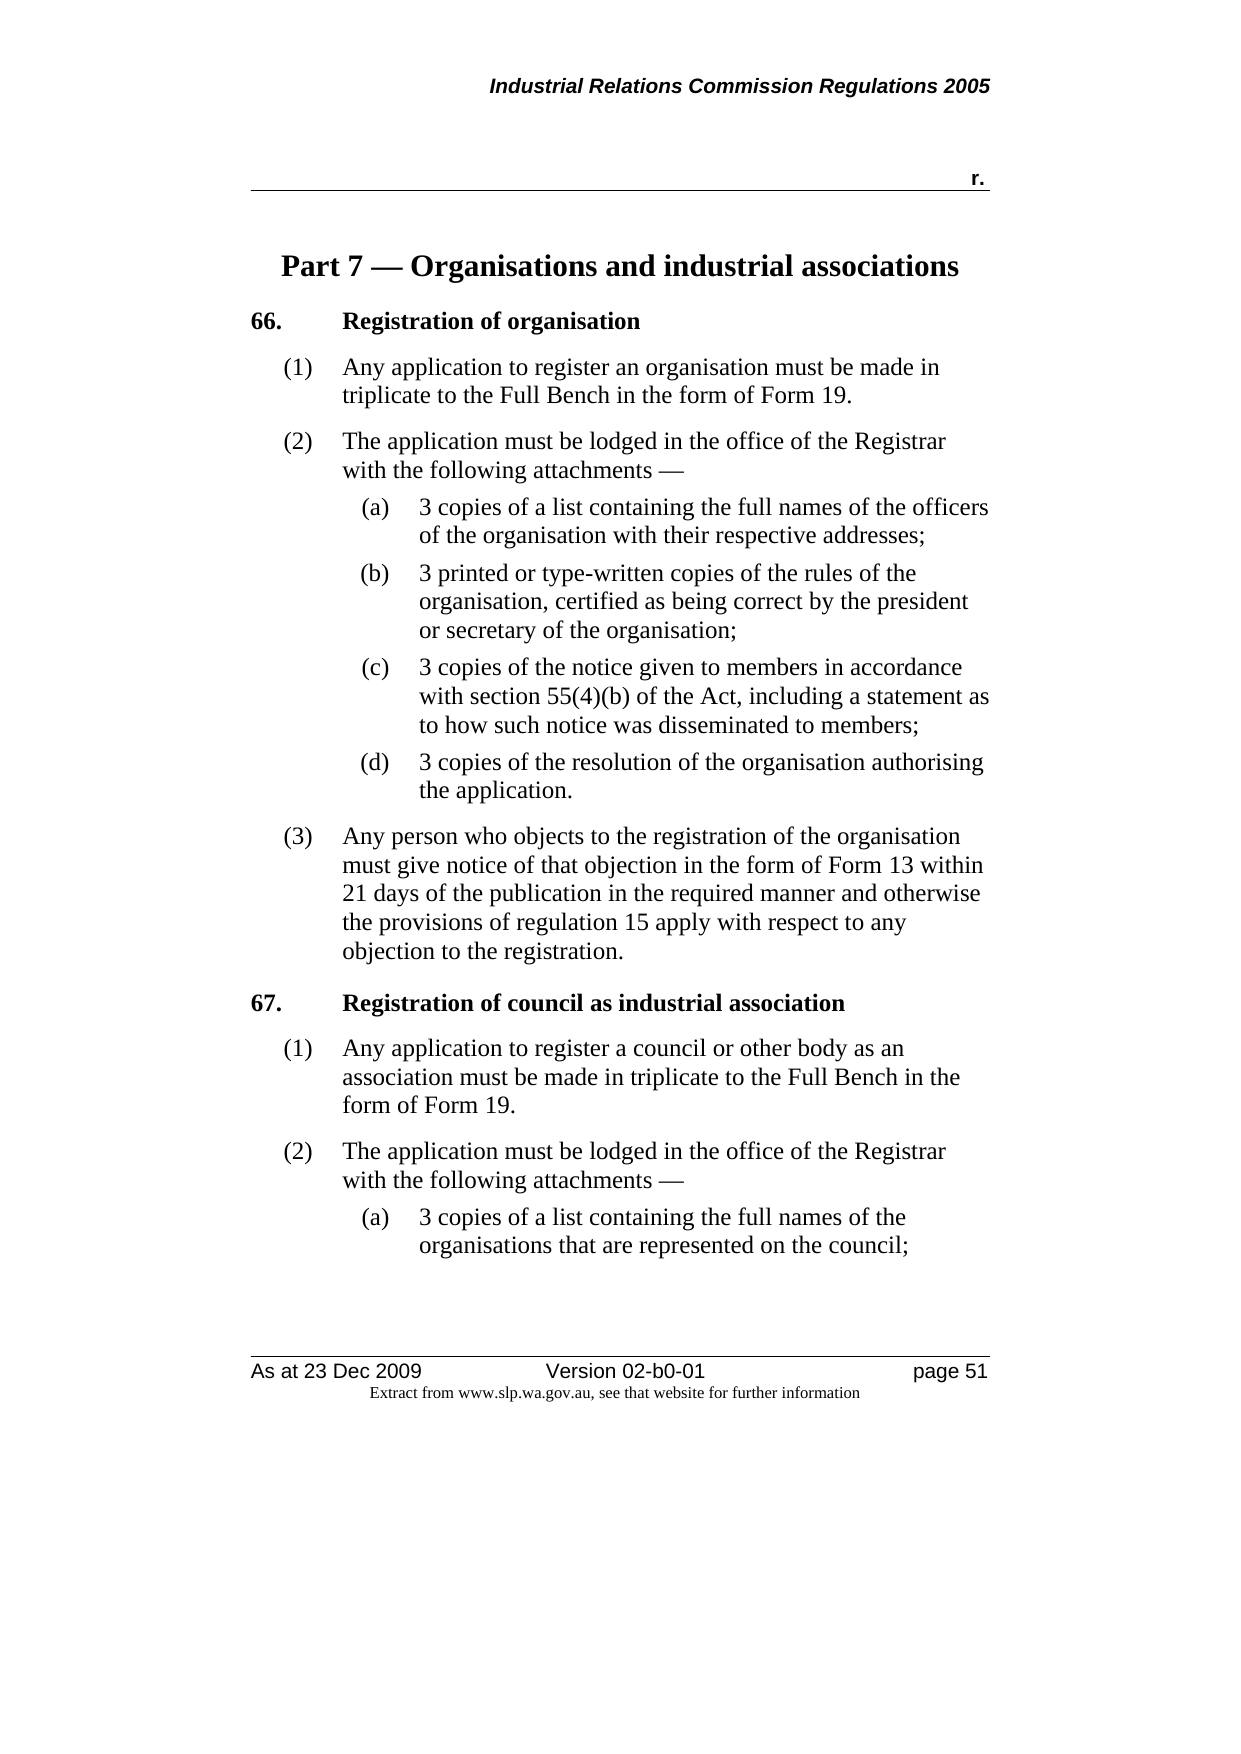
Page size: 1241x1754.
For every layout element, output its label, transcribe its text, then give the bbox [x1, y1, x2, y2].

subtitle 66. Registration of organisation [251, 306, 990, 335]
text (d) 3 copies of the resolution of the organisation authorising the application. [251, 747, 990, 804]
text (c) 3 copies of the notice given to members in accordance with section 55(4)(b) of the Act, including a statement as to how such notice was disseminated to members; [251, 652, 990, 738]
text (1) Any application to register a council or other body as an association must be made in triplicate to the Full Bench in the form of Form 19. [251, 1033, 990, 1119]
text (a) 3 copies of a list containing the full names of the officers of the organisation with their respective addresses; [251, 492, 990, 549]
subtitle 67. Registration of council as industrial association [251, 988, 990, 1016]
text (2) The application must be lodged in the office of the Registrar with the following attachments — [251, 1136, 990, 1193]
text (a) 3 copies of a list containing the full names of the organisations that are represented on the council; [251, 1202, 990, 1259]
text (2) The application must be lodged in the office of the Registrar with the following attachments — [251, 426, 990, 483]
text (3) Any person who objects to the registration of the organisation must give notice of that objection in the form of Form 13 within 21 days of the publication in the required manner and otherwise the provisions of regulation 15 apply with respect to any objection to the registration. [251, 821, 990, 965]
text (b) 3 printed or type-written copies of the rules of the organisation, certified as being correct by the president or secretary of the organisation; [251, 558, 990, 644]
text (1) Any application to register an organisation must be made in triplicate to the Full Bench in the form of Form 19. [251, 352, 990, 409]
subtitle Part 7 — Organisations and industrial associations [251, 247, 990, 283]
